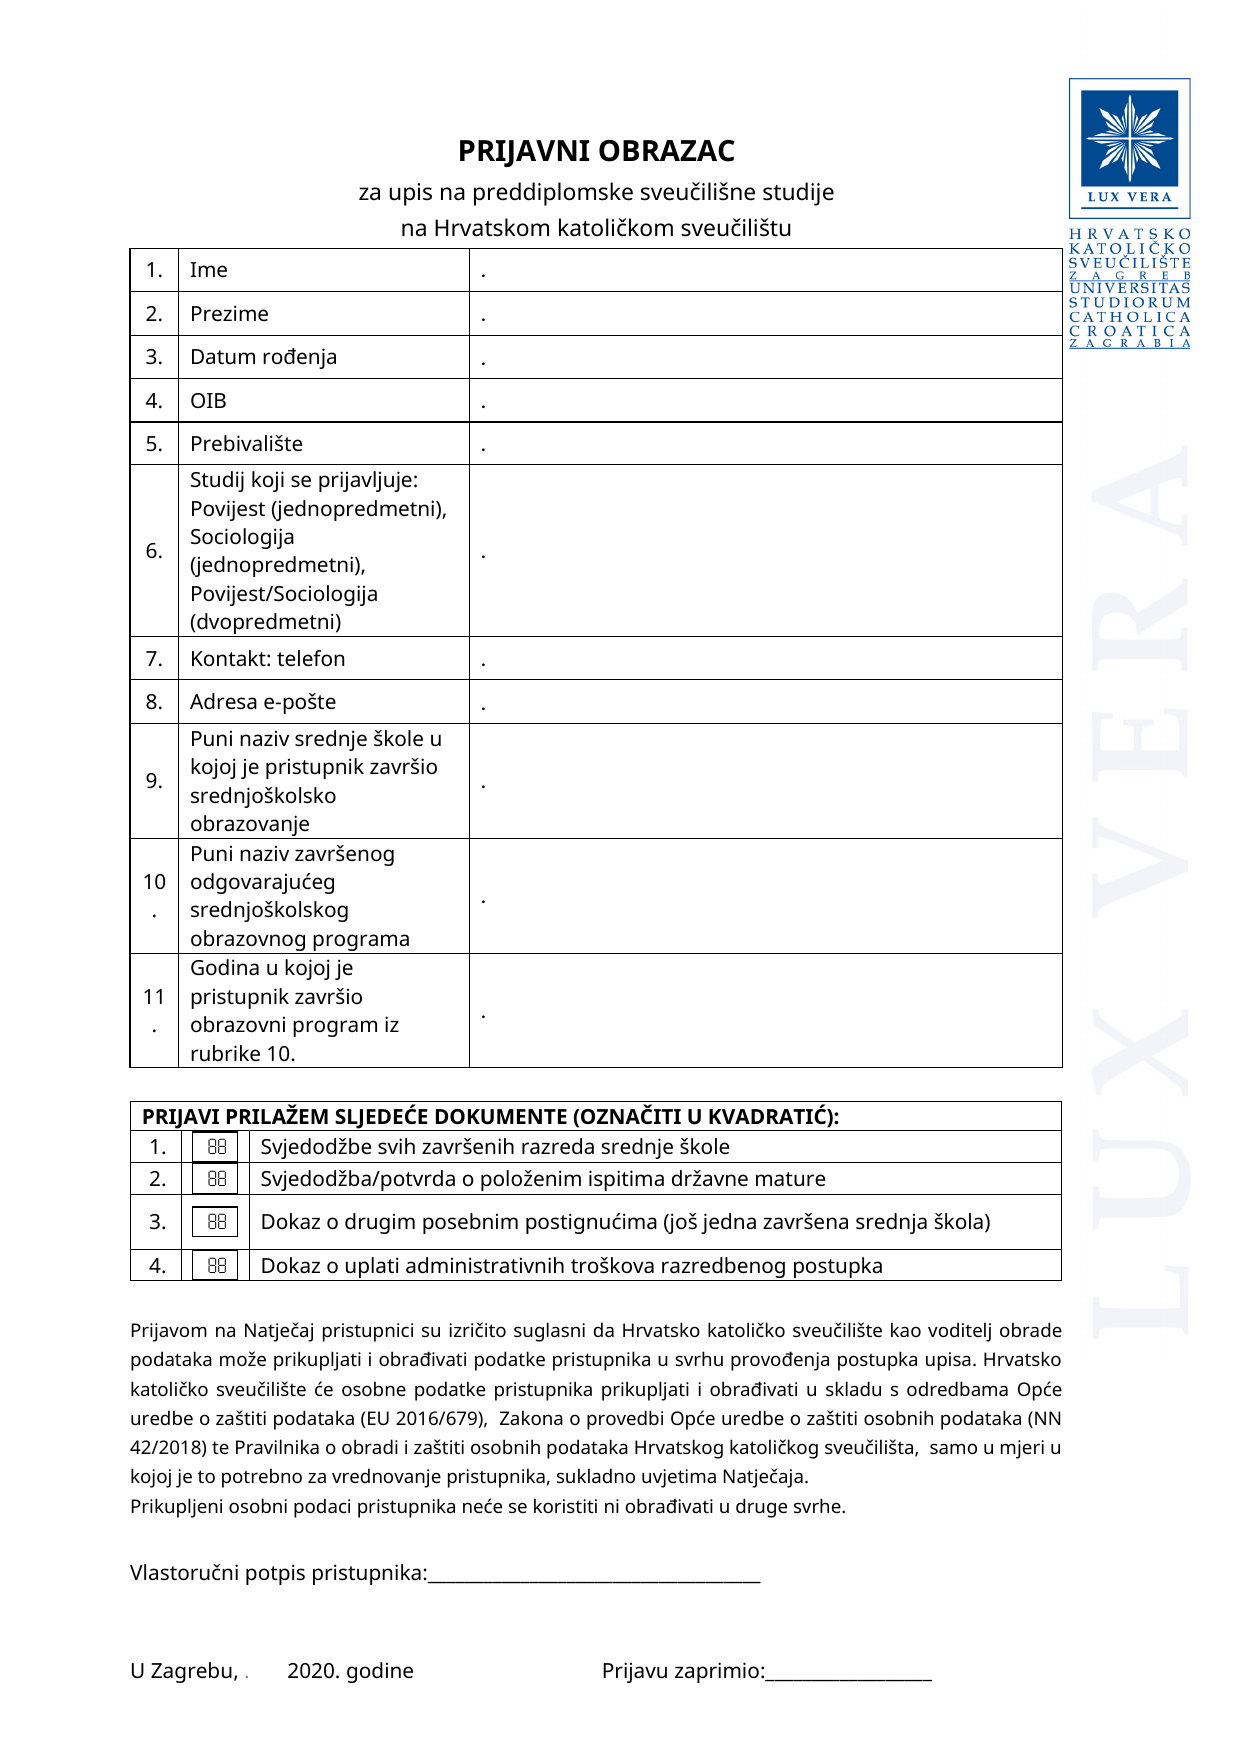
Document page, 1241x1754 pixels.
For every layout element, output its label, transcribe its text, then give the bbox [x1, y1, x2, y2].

picture [1051, 10, 1241, 1361]
table_header 1. [131, 249, 178, 291]
picture [1051, 249, 1062, 291]
table_cell 8. [131, 680, 178, 723]
table_cell Studij koji se prijavljuje: Povijest (jednopredmetni), Sociologija (jednopredmetni), Povijest/Sociologija (dvopredmetni) [179, 465, 469, 636]
table_cell Svjedodžba/potvrda o položenim ispitima državne mature [250, 1163, 1061, 1194]
table_cell 2. [131, 292, 178, 334]
table_cell Puni naziv srednje škole u kojoj je pristupnik završio srednjoškolsko obrazovanje [179, 724, 469, 838]
table_cell [238, 1163, 249, 1194]
table_cell 5. [131, 423, 178, 464]
table_cell Kontakt: telefon [179, 637, 469, 679]
picture [1051, 680, 1062, 723]
text Vlastoručni potpis pristupnika:____________________________________ [130, 1558, 1063, 1587]
text Prijavom na Natječaj pristupnici su izričito suglasni da Hrvatsko katoličko sveučilište kao voditelj obrade podataka može prikupljati i obrađivati podatke pristupnika u svrhu provođenja postupka upisa. Hrvatsko katoličko sveučilište će osobne podatke pristupnika prikupljati i obrađivati u skladu s odredbama Opće uredbe o zaštiti podataka (EU 2016/679), Zakona o provedbi Opće uredbe o zaštiti osobnih podataka (NN 42/2018) te Pravilnika o obradi i zaštiti osobnih podataka Hrvatskog katoličkog sveučilišta, samo u mjeri u kojoj je to potrebno za vrednovanje pristupnika, sukladno uvjetima Natječaja. [130, 1317, 1063, 1489]
picture [1051, 954, 1062, 1067]
table_cell Prezime [179, 292, 469, 334]
picture [1051, 465, 1062, 636]
picture [1051, 423, 1062, 464]
picture [1051, 637, 1062, 679]
table_cell 6. [131, 465, 178, 636]
table_cell 1. [131, 1131, 181, 1162]
table_cell [182, 1250, 192, 1280]
table_cell Datum rođenja [179, 336, 469, 378]
table_cell 11. [131, 954, 178, 1067]
table_cell [182, 1163, 192, 1194]
table_cell Prebivalište [179, 423, 469, 464]
picture [1051, 292, 1062, 335]
table_cell [238, 1250, 249, 1280]
text PRIJAVNI OBRAZAC [130, 130, 1063, 169]
table_cell [193, 1133, 237, 1161]
table_cell 10. [131, 839, 178, 952]
picture [1051, 724, 1062, 838]
picture [1051, 839, 1062, 953]
table_cell [182, 1131, 192, 1162]
table_cell 2. [131, 1163, 181, 1194]
table_cell Godina u kojoj je pristupnik završio obrazovni program iz rubrike 10. [179, 954, 469, 1067]
table_cell [182, 1195, 249, 1249]
table_cell 3. [131, 1195, 181, 1249]
table_cell 9. [131, 724, 178, 838]
table_cell Svjedodžbe svih završenih razreda srednje škole [250, 1131, 1061, 1162]
picture [1051, 379, 1062, 421]
text na Hrvatskom katoličkom sveučilištu [130, 211, 1063, 243]
table_cell [238, 1131, 249, 1162]
table_cell Dokaz o drugim posebnim postignućima (još jedna završena srednja škola) [250, 1195, 1061, 1249]
picture [1051, 336, 1062, 378]
table_cell [193, 1164, 237, 1193]
table_cell Adresa e-pošte [179, 680, 469, 723]
text U Zagrebu, 2020. godine Prijavu zaprimio:__________________ [130, 1656, 1063, 1684]
table_cell 4. [131, 1250, 181, 1280]
text Prikupljeni osobni podaci pristupnika neće se koristiti ni obrađivati u druge svrhe. [130, 1493, 1063, 1518]
table_cell OIB [179, 379, 469, 421]
table_header Ime [179, 249, 469, 291]
table_cell Puni naziv završenog odgovarajućeg srednjoškolskog obrazovnog programa [179, 839, 469, 952]
table_cell 7. [131, 637, 178, 679]
table_cell 4. [131, 379, 178, 421]
table_cell 3. [131, 336, 178, 378]
text za upis na preddiplomske sveučilišne studije [130, 176, 1063, 207]
table_header PRIJAVI PRILAŽEM SLJEDEĆE DOKUMENTE (OZNAČITI U KVADRATIĆ): [131, 1102, 1061, 1130]
table_cell Dokaz o uplati administrativnih troškova razredbenog postupka [250, 1250, 1061, 1280]
table_cell [193, 1251, 237, 1279]
